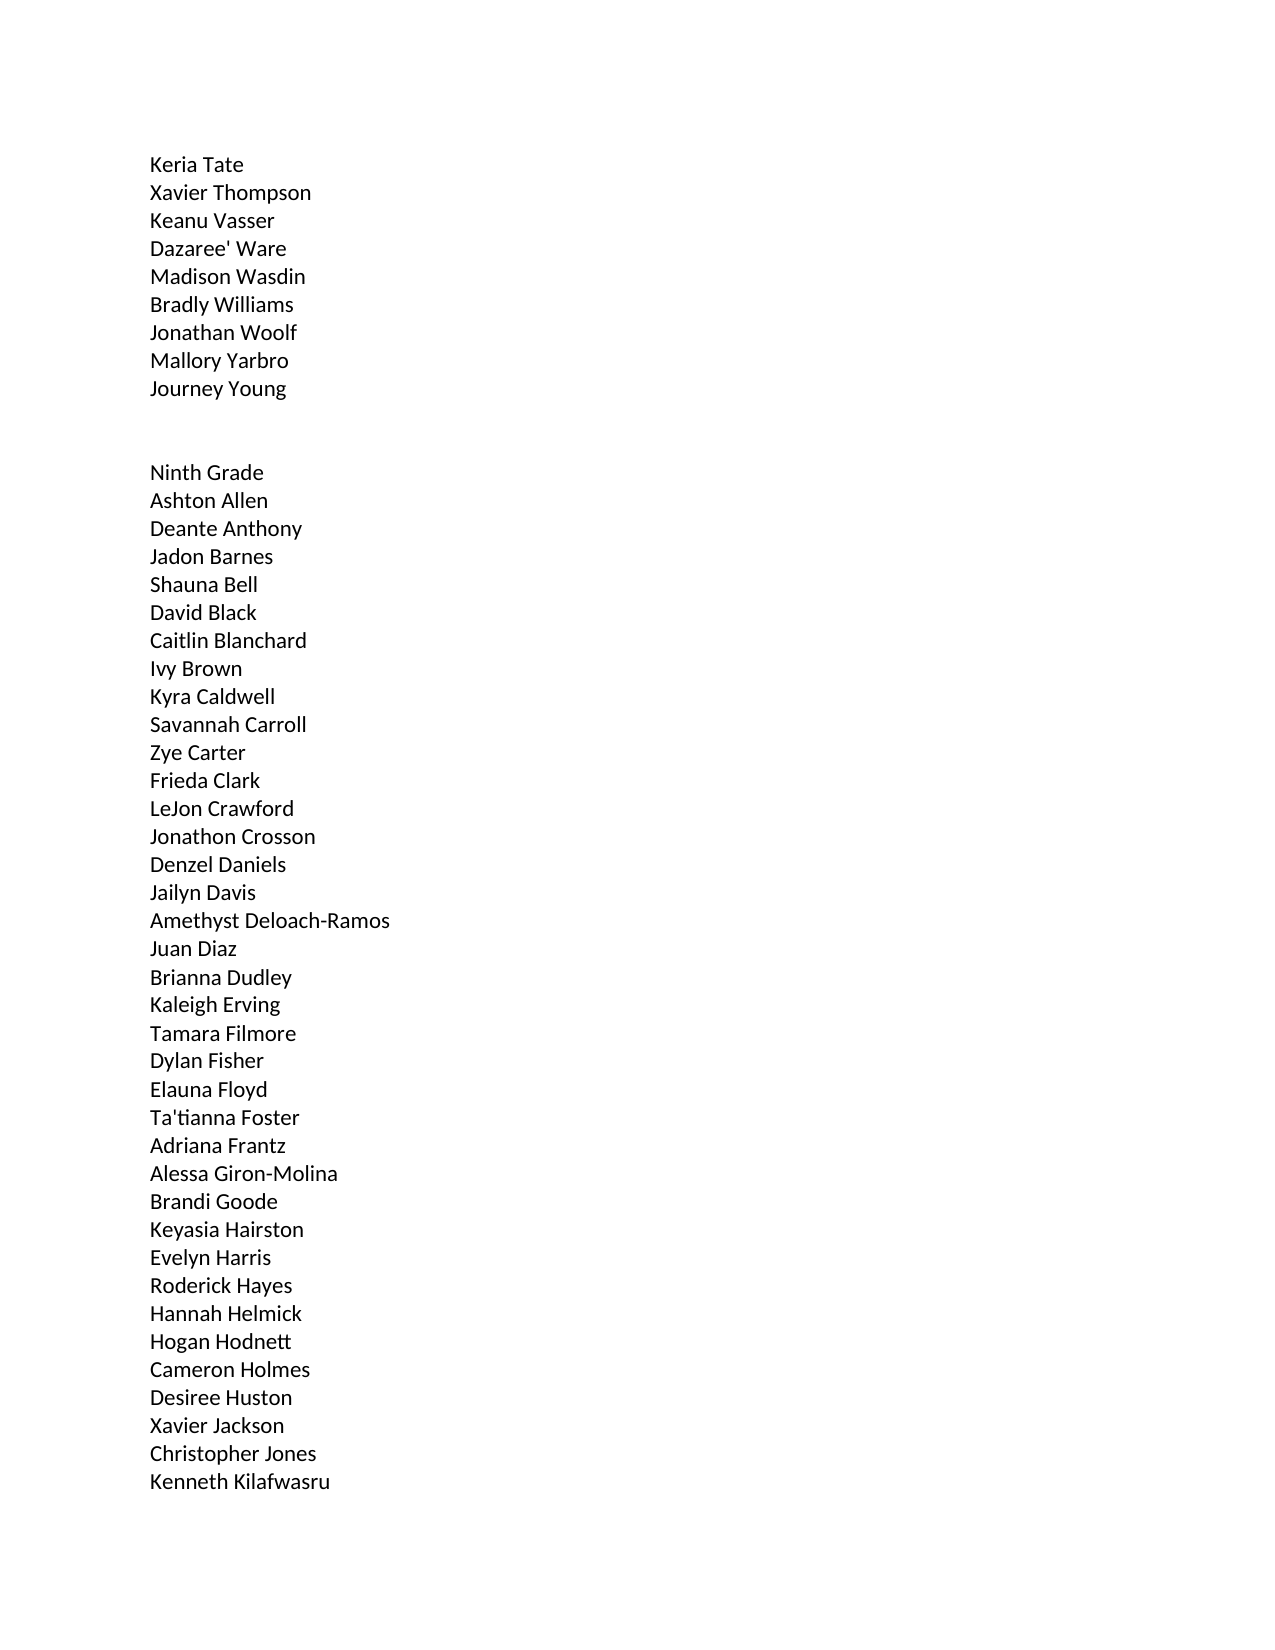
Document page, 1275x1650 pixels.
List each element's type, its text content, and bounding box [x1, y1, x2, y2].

text Jonathan Woolf [150, 318, 1125, 346]
text Elauna Floyd [150, 1075, 1125, 1103]
text Frieda Clark [150, 766, 1125, 794]
text Zye Carter [150, 738, 1125, 766]
text Kaleigh Erving [150, 991, 1125, 1019]
text Caitlin Blanchard [150, 626, 1125, 654]
text Keyasia Hairston [150, 1215, 1125, 1243]
text Keanu Vasser [150, 206, 1125, 234]
text Alessa Giron-Molina [150, 1159, 1125, 1187]
text Brandi Goode [150, 1187, 1125, 1215]
text Keria Tate [150, 150, 1125, 178]
text Deante Anthony [150, 514, 1125, 542]
text Jailyn Davis [150, 878, 1125, 907]
text David Black [150, 598, 1125, 626]
text Denzel Daniels [150, 851, 1125, 878]
text Cameron Holmes [150, 1355, 1125, 1383]
text LeJon Crawford [150, 794, 1125, 822]
text Amethyst Deloach-Ramos [150, 907, 1125, 934]
text Kenneth Kilafwasru [150, 1467, 1125, 1495]
text Juan Diaz [150, 934, 1125, 963]
text Ta'tianna Foster [150, 1103, 1125, 1131]
text Ashton Allen [150, 486, 1125, 514]
text Xavier Thompson [150, 178, 1125, 206]
text Desiree Huston [150, 1383, 1125, 1411]
text Jadon Barnes [150, 542, 1125, 570]
text Dylan Fisher [150, 1047, 1125, 1075]
text Evelyn Harris [150, 1243, 1125, 1271]
text Madison Wasdin [150, 262, 1125, 290]
text Dazaree' Ware [150, 234, 1125, 262]
text Savannah Carroll [150, 710, 1125, 738]
text Xavier Jackson [150, 1411, 1125, 1439]
text Journey Young [150, 374, 1125, 402]
text Roderick Hayes [150, 1271, 1125, 1299]
text Ninth Grade [150, 458, 1125, 486]
text Ivy Brown [150, 654, 1125, 682]
text Brianna Dudley [150, 963, 1125, 991]
text Adriana Frantz [150, 1131, 1125, 1159]
text Jonathon Crosson [150, 822, 1125, 851]
text Hogan Hodnett [150, 1327, 1125, 1355]
text Christopher Jones [150, 1439, 1125, 1467]
text Mallory Yarbro [150, 346, 1125, 374]
text Tamara Filmore [150, 1019, 1125, 1047]
text Shauna Bell [150, 570, 1125, 598]
text Hannah Helmick [150, 1299, 1125, 1327]
text Kyra Caldwell [150, 682, 1125, 710]
text Bradly Williams [150, 290, 1125, 318]
